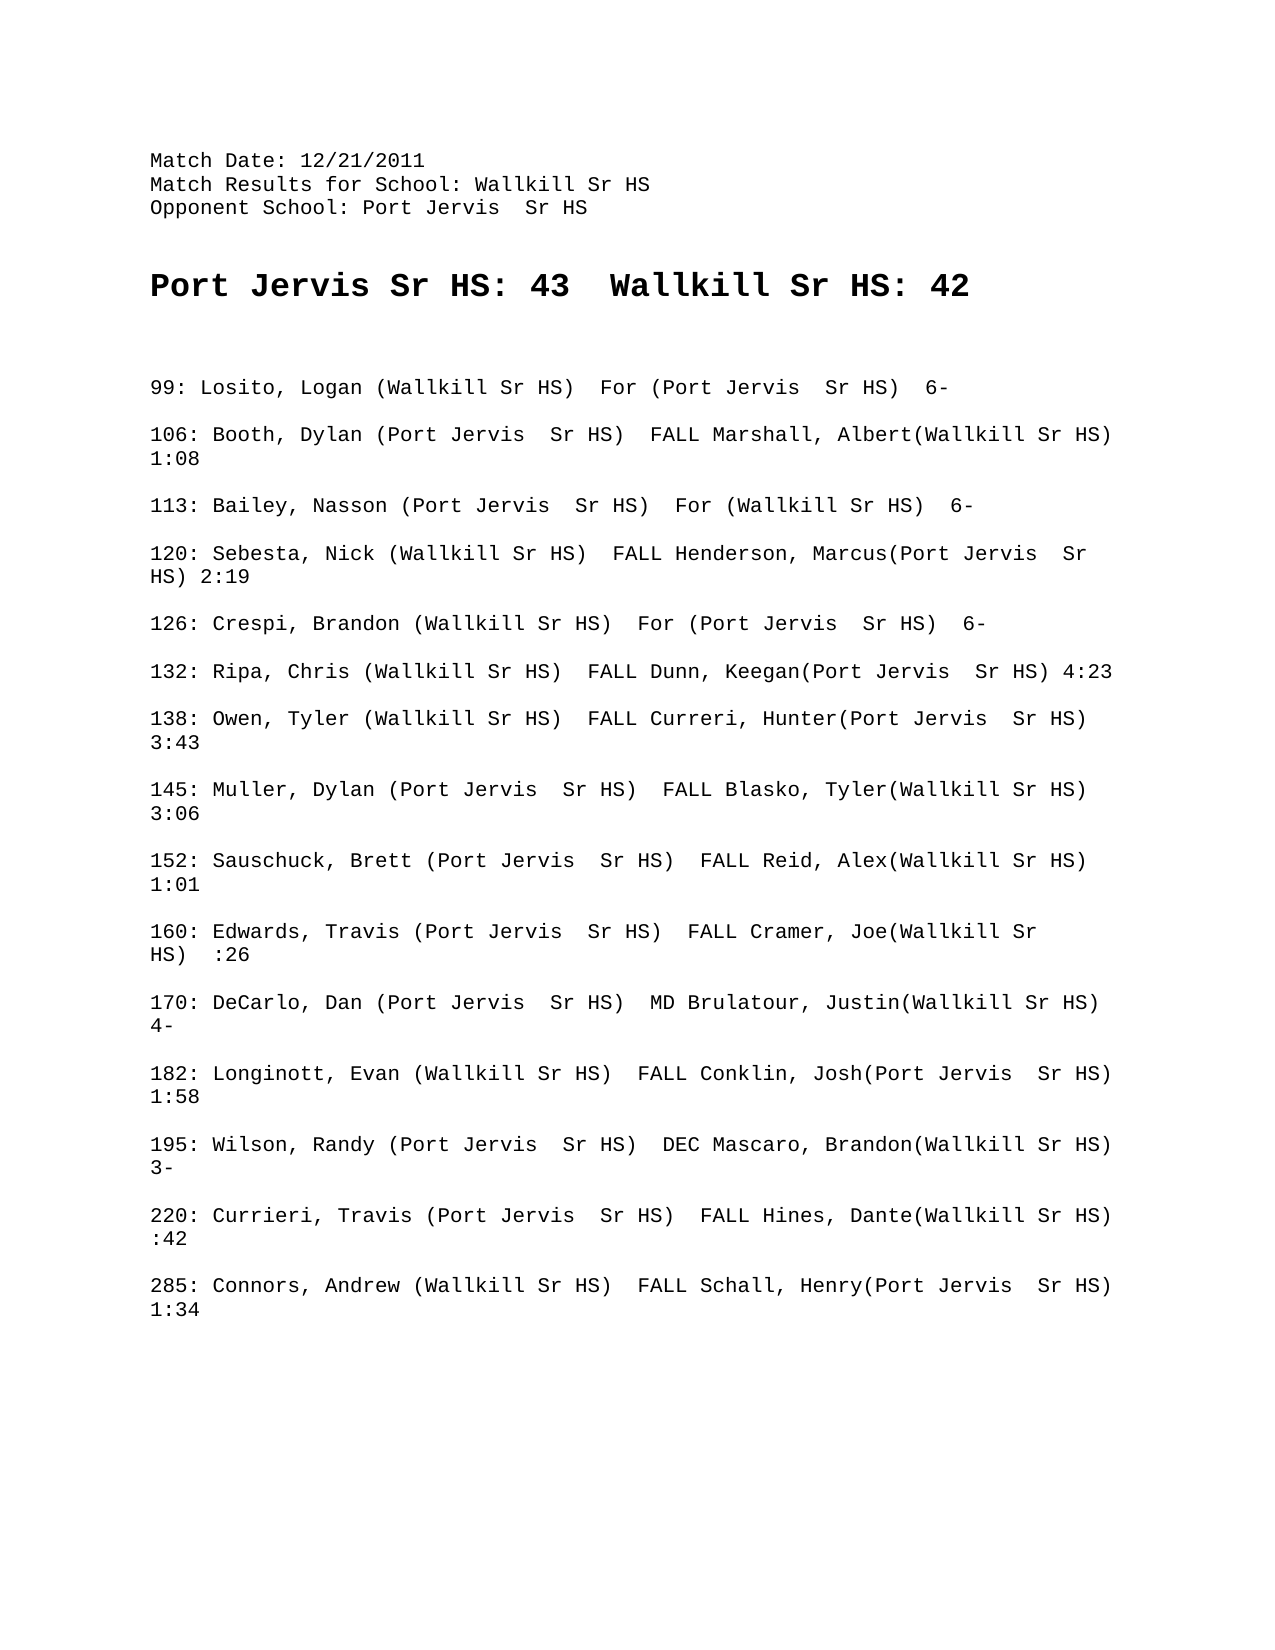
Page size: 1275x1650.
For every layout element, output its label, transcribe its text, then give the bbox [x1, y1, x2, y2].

text Match Results for School: Wallkill Sr HS [150, 174, 1125, 197]
text Match Date: 12/21/2011 [150, 150, 1125, 174]
text 285: Connors, Andrew (Wallkill Sr HS) FALL Schall, Henry(Port Jervis Sr HS) 1:34 [150, 1276, 1125, 1323]
text 145: Muller, Dylan (Port Jervis Sr HS) FALL Blasko, Tyler(Wallkill Sr HS) 3:06 [150, 779, 1125, 826]
text 113: Bailey, Nasson (Port Jervis Sr HS) For (Wallkill Sr HS) 6- [150, 495, 1125, 519]
text 132: Ripa, Chris (Wallkill Sr HS) FALL Dunn, Keegan(Port Jervis Sr HS) 4:23 [150, 661, 1125, 684]
text Opponent School: Port Jervis Sr HS [150, 197, 1125, 221]
text 182: Longinott, Evan (Wallkill Sr HS) FALL Conklin, Josh(Port Jervis Sr HS) 1:58 [150, 1063, 1125, 1110]
text 152: Sauschuck, Brett (Port Jervis Sr HS) FALL Reid, Alex(Wallkill Sr HS) 1:01 [150, 850, 1125, 897]
text 170: DeCarlo, Dan (Port Jervis Sr HS) MD Brulatour, Justin(Wallkill Sr HS) 4- [150, 992, 1125, 1039]
text Port Jervis Sr HS: 43 Wallkill Sr HS: 42 [150, 268, 1125, 306]
text 220: Currieri, Travis (Port Jervis Sr HS) FALL Hines, Dante(Wallkill Sr HS) :42 [150, 1204, 1125, 1252]
text 99: Losito, Logan (Wallkill Sr HS) For (Port Jervis Sr HS) 6- [150, 377, 1125, 401]
text 160: Edwards, Travis (Port Jervis Sr HS) FALL Cramer, Joe(Wallkill Sr HS) :26 [150, 921, 1125, 968]
text 126: Crespi, Brandon (Wallkill Sr HS) For (Port Jervis Sr HS) 6- [150, 613, 1125, 637]
text 138: Owen, Tyler (Wallkill Sr HS) FALL Curreri, Hunter(Port Jervis Sr HS) 3:43 [150, 708, 1125, 755]
text 195: Wilson, Randy (Port Jervis Sr HS) DEC Mascaro, Brandon(Wallkill Sr HS) 3- [150, 1134, 1125, 1181]
text 106: Booth, Dylan (Port Jervis Sr HS) FALL Marshall, Albert(Wallkill Sr HS) 1:08 [150, 424, 1125, 472]
text 120: Sebesta, Nick (Wallkill Sr HS) FALL Henderson, Marcus(Port Jervis Sr HS) 2:19 [150, 542, 1125, 590]
